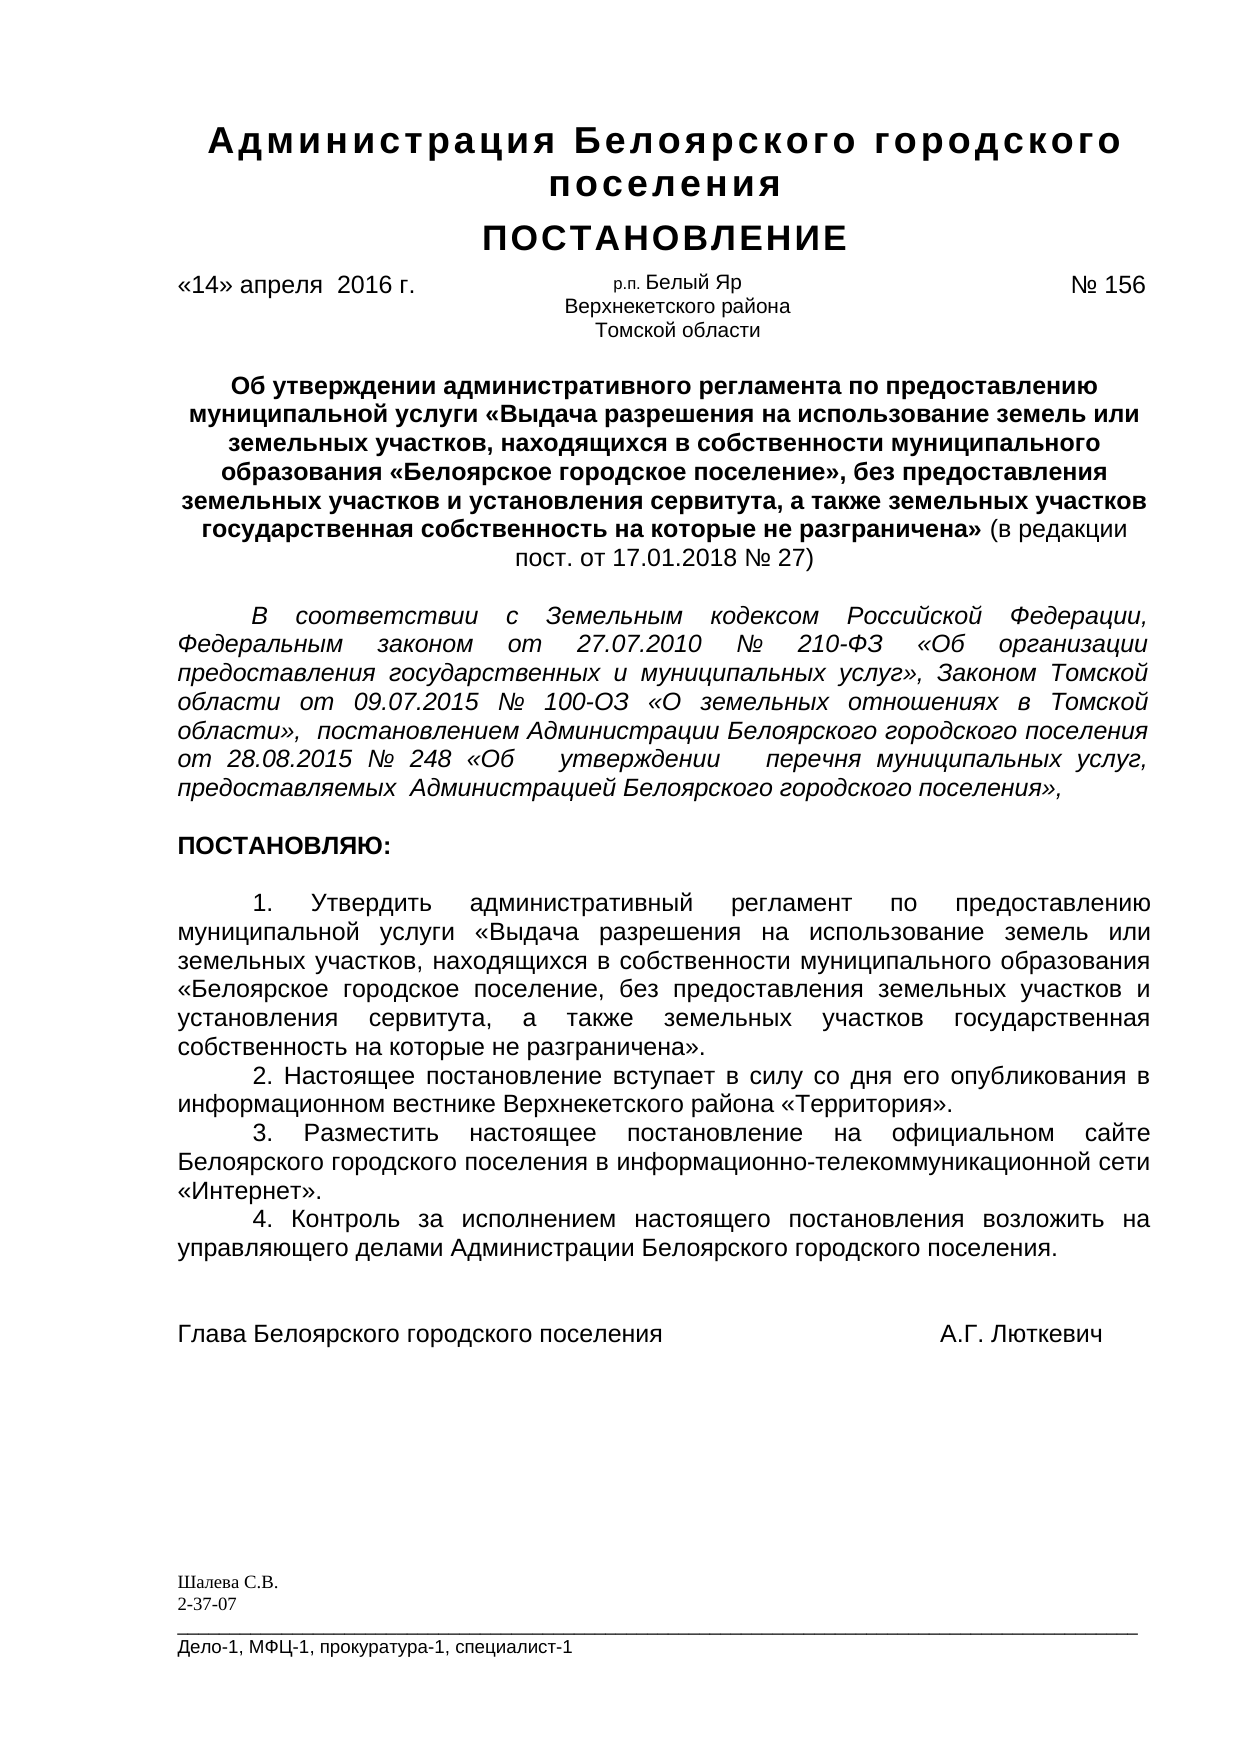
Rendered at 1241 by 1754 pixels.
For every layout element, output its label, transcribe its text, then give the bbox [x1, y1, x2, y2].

text ПОСТАНОВЛЯЮ: [177, 831, 1152, 859]
text В соответствии с Земельным кодексом Российской Федерации, Федеральным законом от 27.07.2010 № 210-ФЗ «Об организации предоставления государственных и муниципальных услуг», Законом Томской области от 09.07.2015 № 100-ОЗ «О земельных отношениях в Томской области», постановлением Администрации Белоярского городского поселения от 28.08.2015 № 248 «Об утверждении перечня муниципальных услуг, предоставляемых Администрацией Белоярского городского поселения», [177, 601, 1152, 802]
text ____________________________________________________________________________________________ [177, 1614, 1152, 1636]
table_header «14» апреля 2016 г. [177, 270, 562, 342]
text Шалева С.В. [177, 1571, 1152, 1593]
text Глава Белоярского городского поселения А.Г. Люткевич [177, 1319, 1152, 1348]
text 2. Настоящее постановление вступает в силу со дня его опубликования в информационном вестнике Верхнекетского района «Территория». [177, 1061, 1152, 1118]
text 1. Утвердить административный регламент по предоставлению муниципальной услуги «Выдача разрешения на использование земель или земельных участков, находящихся в собственности муниципального образования «Белоярское городское поселение, без предоставления земельных участков и установления сервитута, а также земельных участков государственная собственность на которые не разграничена». [177, 888, 1152, 1061]
text 4. Контроль за исполнением настоящего постановления возложить на управляющего делами Администрации Белоярского городского поселения. [177, 1204, 1152, 1262]
table_header р.п. Белый Яр Верхнекетского района Томской области [562, 270, 793, 342]
text Об утверждении административного регламента по предоставлению муниципальной услуги «Выдача разрешения на использование земель или земельных участков, находящихся в собственности муниципального образования «Белоярское городское поселение», без предоставления земельных участков и установления сервитута, а также земельных участков государственная собственность на которые не разграничена» (в редакции пост. от 17.01.2018 № 27) [177, 371, 1152, 572]
text 3. Разместить настоящее постановление на официальном сайте Белоярского городского поселения в информационно-телекоммуникационной сети «Интернет». [177, 1118, 1152, 1204]
text Дело-1, МФЦ-1, прокуратура-1, специалист-1 [177, 1636, 1152, 1657]
text Администрация Белоярского городского поселения [177, 118, 1152, 204]
text ПОСТАНОВЛЕНИЕ [177, 217, 1152, 258]
text 2-37-07 [177, 1593, 1152, 1614]
table_header № 156 [793, 270, 1152, 342]
